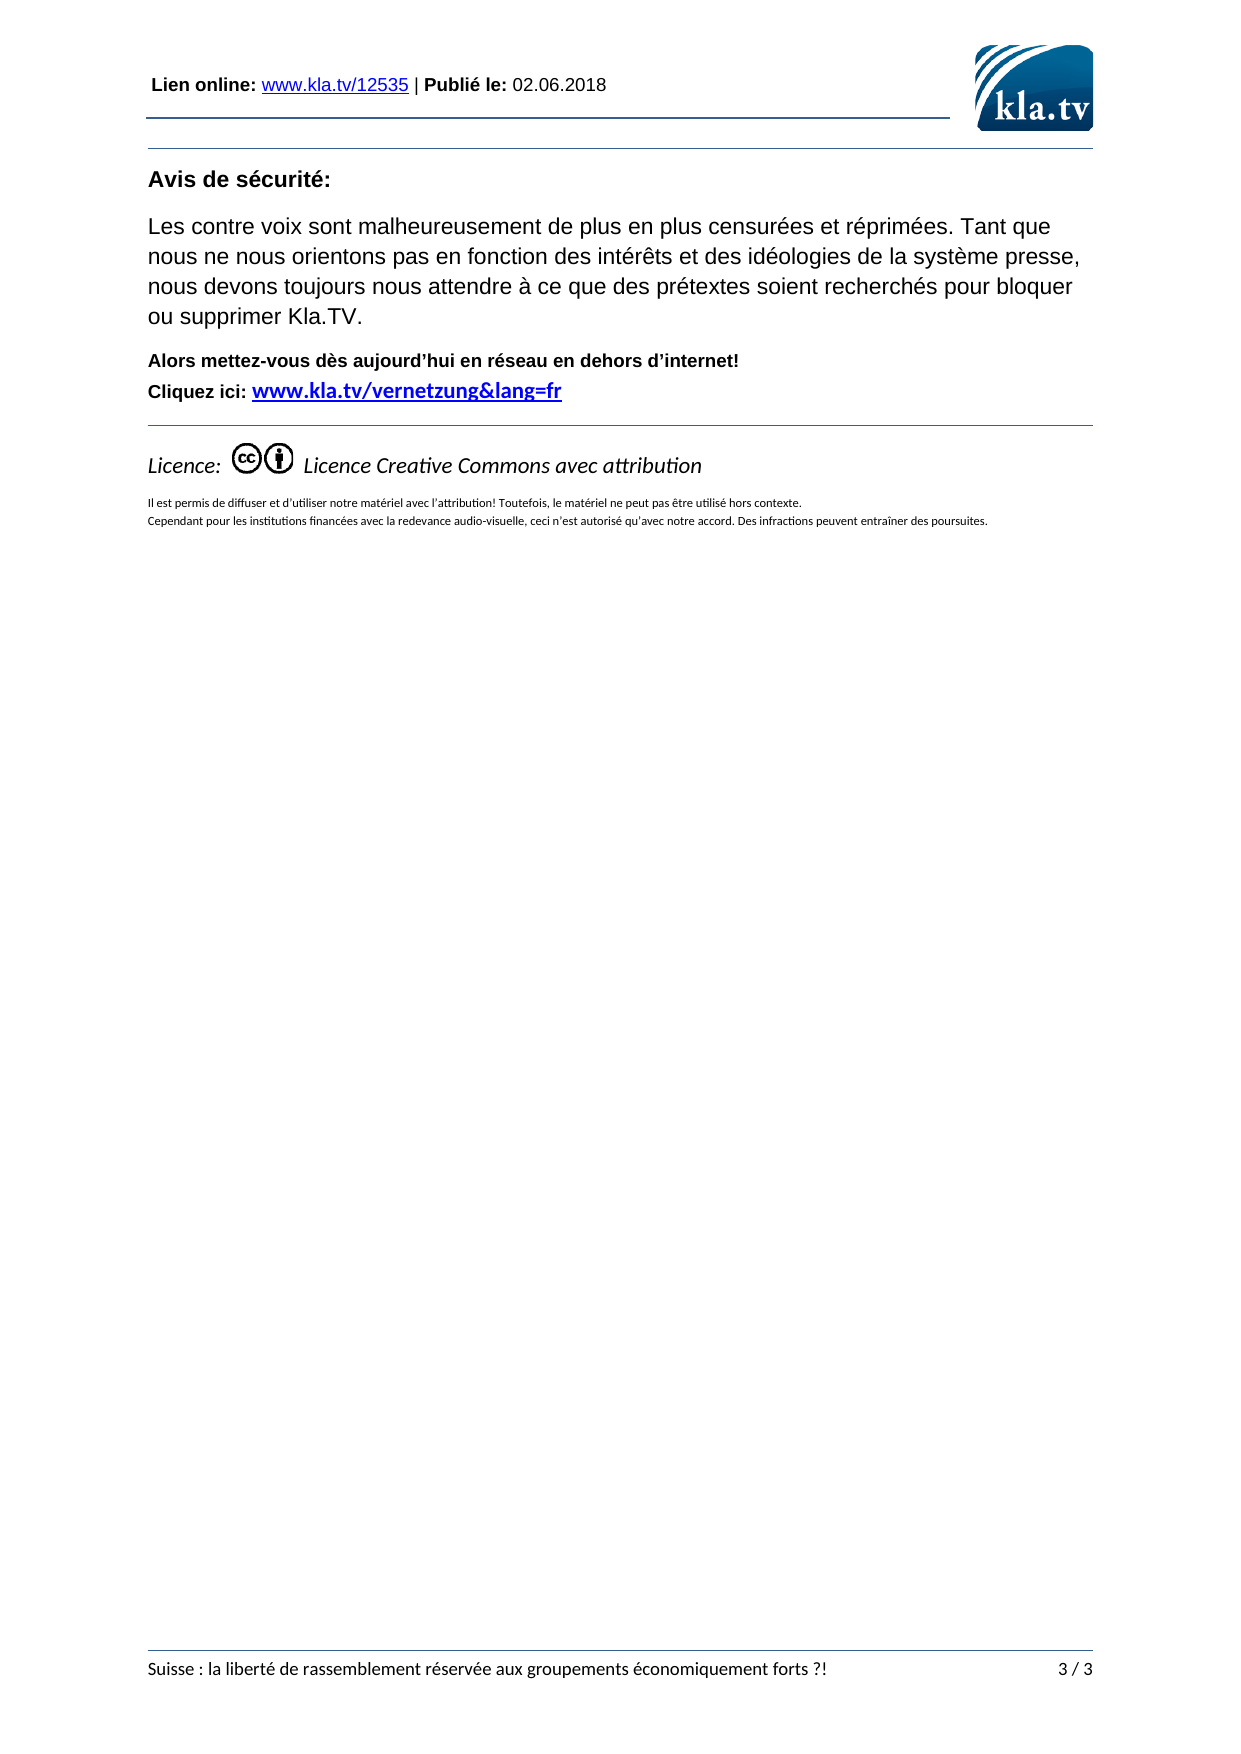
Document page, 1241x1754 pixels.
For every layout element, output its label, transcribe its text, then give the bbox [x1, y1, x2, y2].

text Il est permis de diffuser et d’utiliser notre matériel avec l’attribution! Toutefois, le matériel ne peut pas être utilisé hors contexte. Cependant pour les institutions financées avec la redevance audio-visuelle, ceci n’est autorisé qu’avec notre accord. Des infractions peuvent entraîner des poursuites. [148, 496, 1093, 528]
text Avis de sécurité: [148, 149, 1093, 192]
text Licence: Licence Creative Commons avec attribution [148, 426, 1093, 479]
text Les contre voix sont malheureusement de plus en plus censurées et réprimées. Tant que nous ne nous orientons pas en fonction des intérêts et des idéologies de la système presse, nous devons toujours nous attendre à ce que des prétextes soient recherchés pour bloquer ou supprimer Kla.TV. [148, 213, 1093, 330]
text Alors mettez-vous dès aujourd’hui en réseau en dehors d’internet! Cliquez ici: www.kla.tv/vernetzung&lang=fr [148, 350, 1093, 404]
